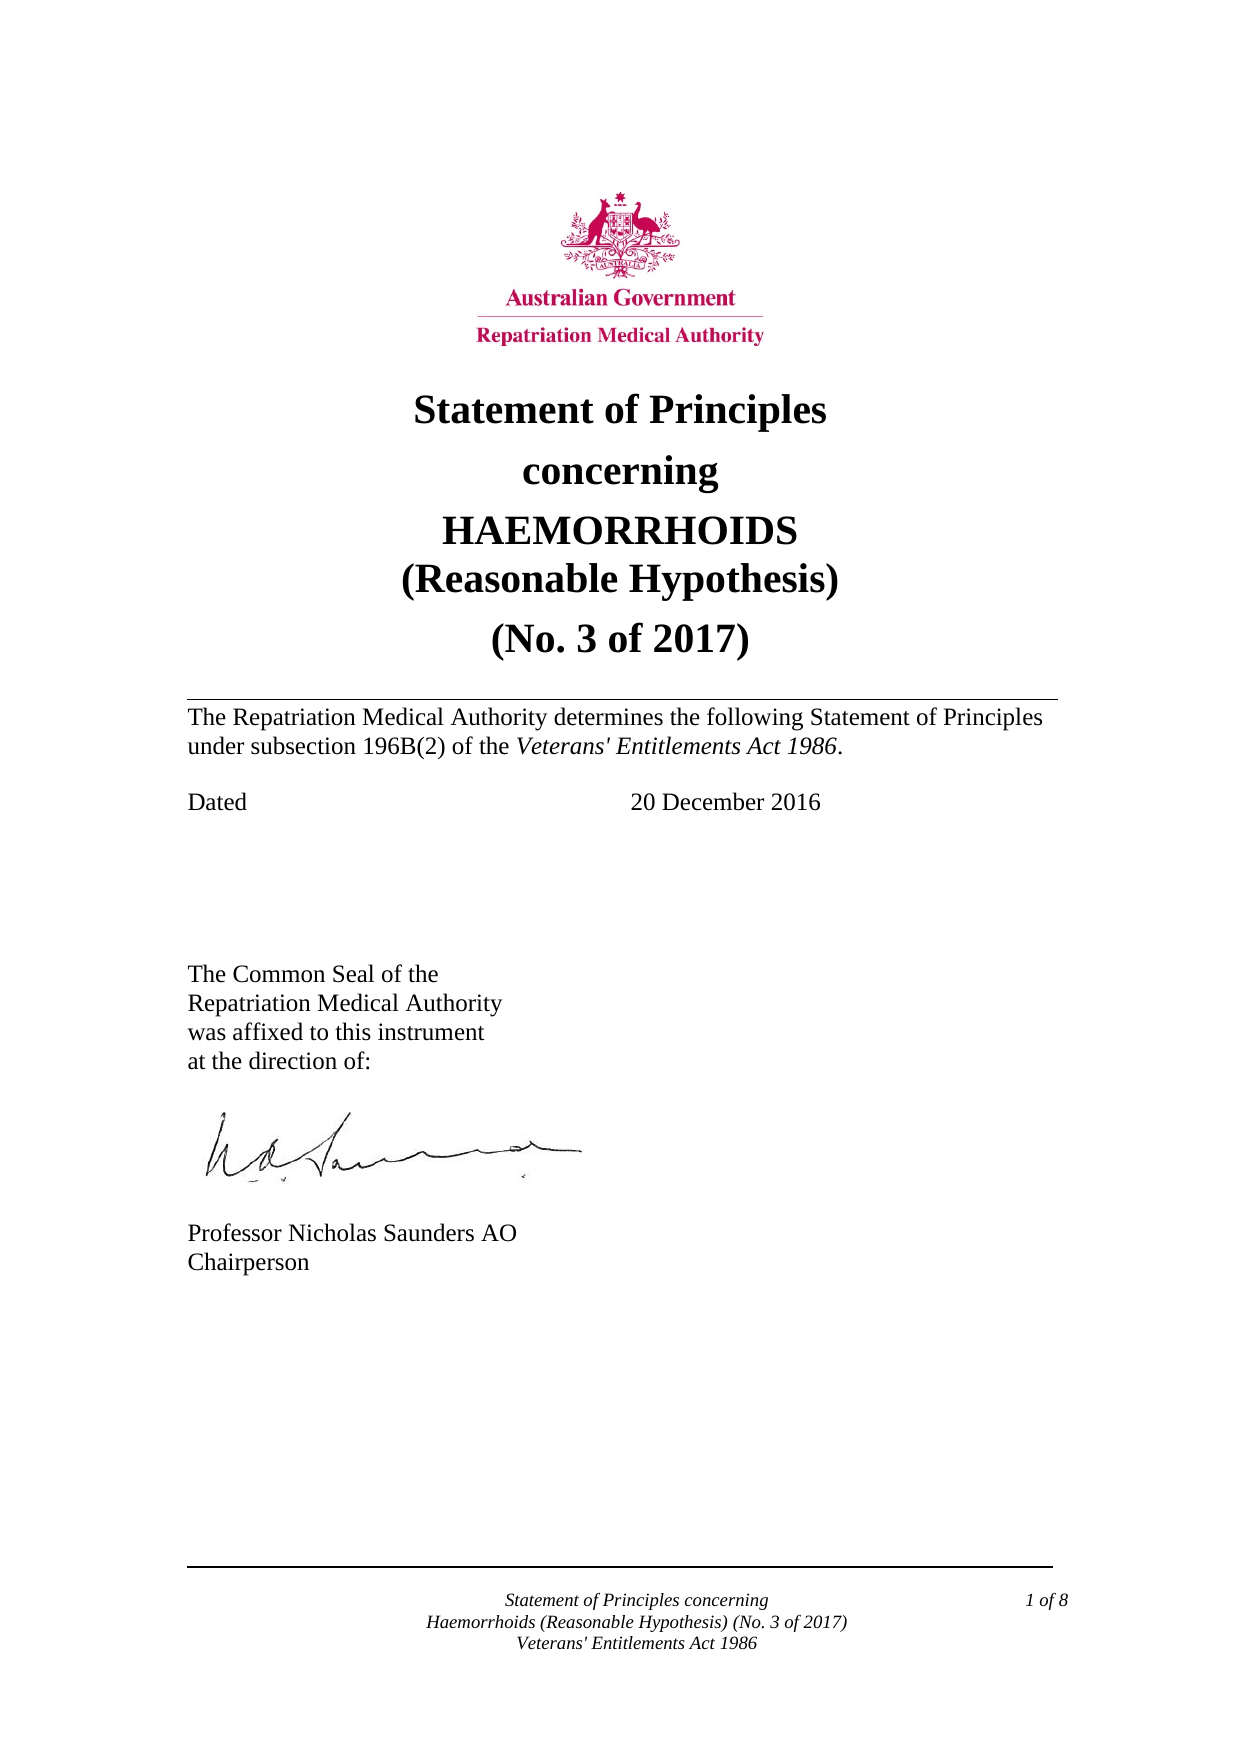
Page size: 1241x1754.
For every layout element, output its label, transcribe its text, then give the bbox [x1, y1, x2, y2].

text Professor Nicholas Saunders AO [187, 1218, 1053, 1247]
text Statement of Principles [187, 385, 1053, 433]
text (No. 3 of 2017) [187, 614, 1053, 662]
text Chairperson [187, 1247, 1053, 1276]
text HAEMORRHOIDS (Reasonable Hypothesis) [187, 506, 1053, 601]
text The Common Seal of the Repatriation Medical Authority was affixed to this instrument at the direction of: [187, 959, 1053, 1074]
picture [476, 192, 764, 346]
text The Repatriation Medical Authority determines the following Statement of Principles under subsection 196B(2) of the Veterans' Entitlements Act 1986. [187, 700, 1058, 760]
text Dated 20 December 2016 [187, 787, 1053, 816]
text concerning [187, 445, 1053, 493]
